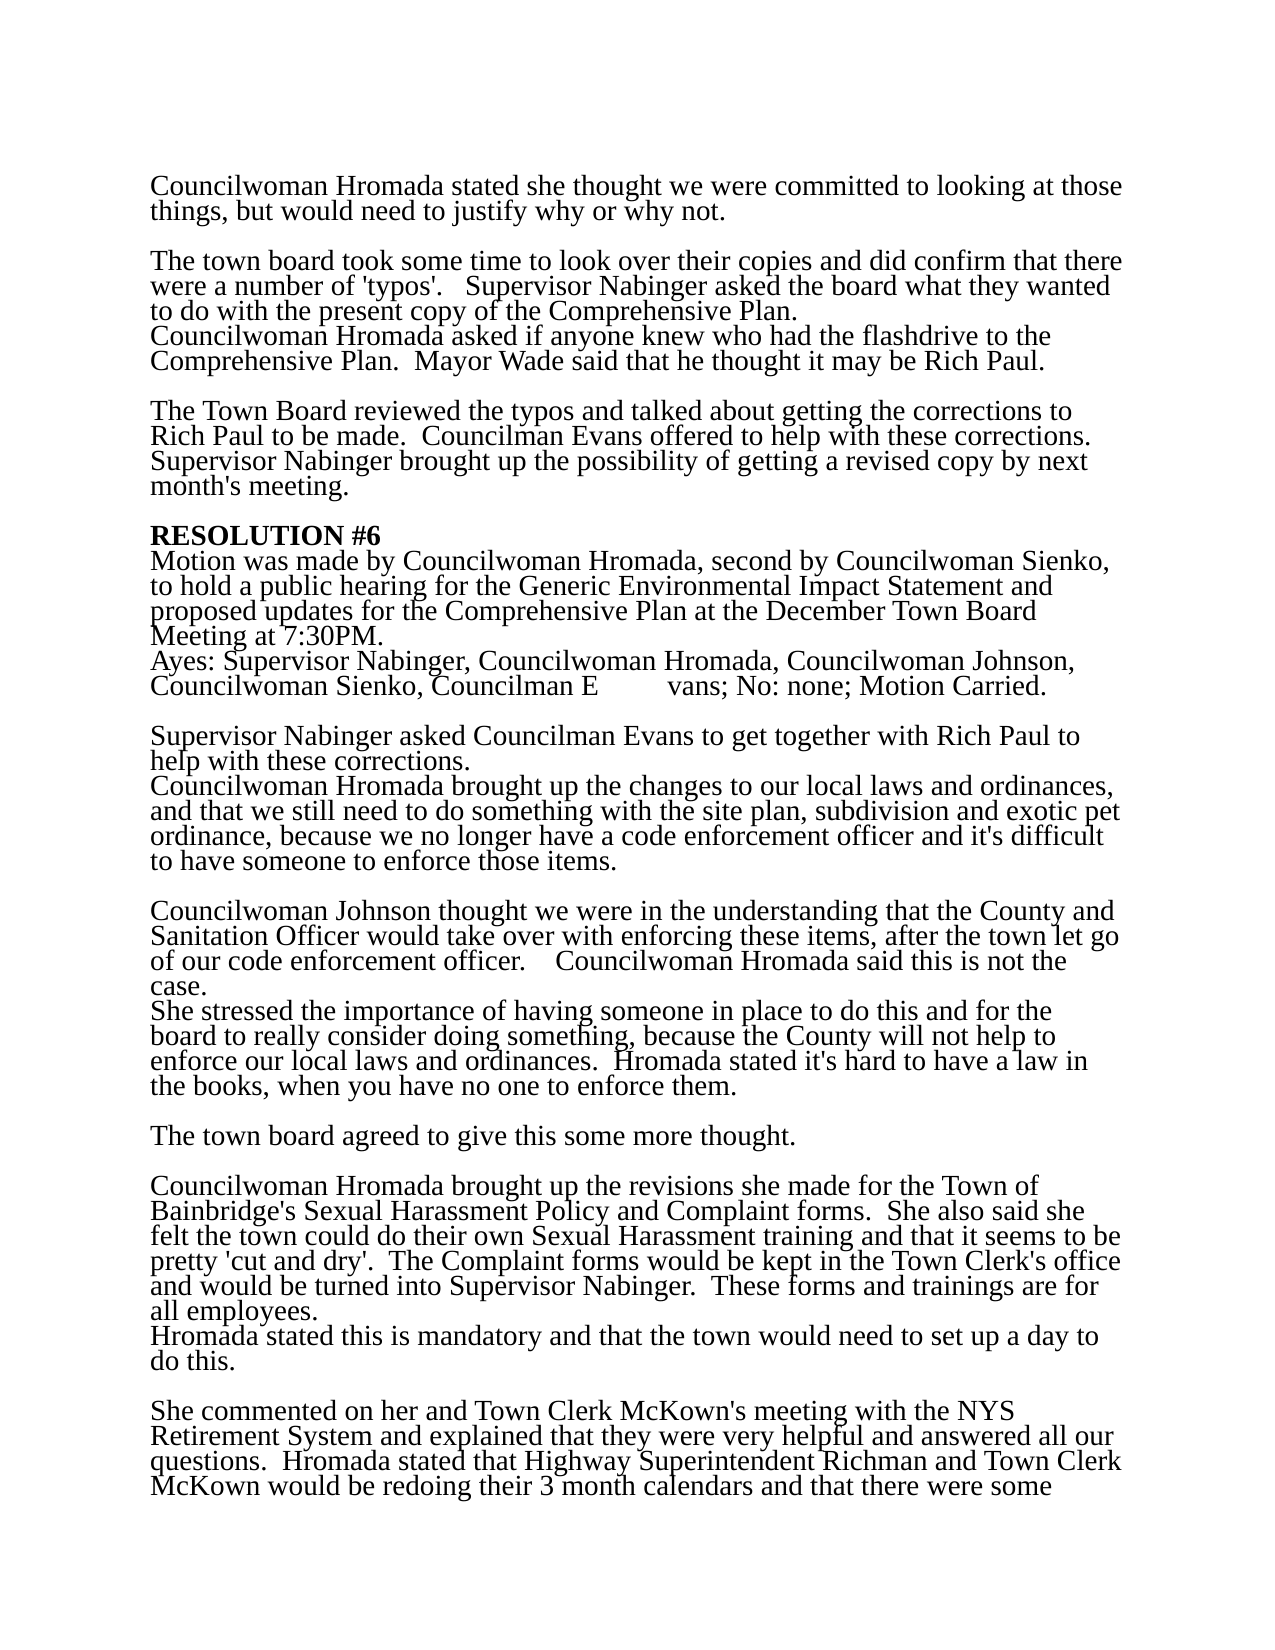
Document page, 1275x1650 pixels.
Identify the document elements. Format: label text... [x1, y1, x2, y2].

text She stressed the importance of having someone in place to do this and for the board to really consider doing something, because the County will not help to enforce our local laws and ordinances. Hromada stated it's hard to have a law in the books, when you have no one to enforce them. [150, 1000, 1125, 1100]
text Ayes: Supervisor Nabinger, Councilwoman Hromada, Councilwoman Johnson, Councilwoman Sienko, Councilman E vans; No: none; Motion Carried. [150, 650, 1125, 700]
text The town board agreed to give this some more thought. [150, 1125, 1125, 1150]
text Councilwoman Hromada stated she thought we were committed to looking at those things, but would need to justify why or why not. [150, 175, 1125, 225]
text The Town Board reviewed the typos and talked about getting the corrections to Rich Paul to be made. Councilman Evans offered to help with these corrections. [150, 400, 1125, 450]
text The town board took some time to look over their copies and did confirm that there were a number of 'typos'. Supervisor Nabinger asked the board what they wanted to do with the present copy of the Comprehensive Plan. [150, 250, 1125, 325]
text Motion was made by Councilwoman Hromada, second by Councilwoman Sienko, to hold a public hearing for the Generic Environmental Impact Statement and proposed updates for the Comprehensive Plan at the December Town Board Meeting at 7:30PM. [150, 550, 1125, 650]
text Councilwoman Hromada asked if anyone knew who had the flashdrive to the Comprehensive Plan. Mayor Wade said that he thought it may be Rich Paul. [150, 325, 1125, 375]
text Councilwoman Hromada brought up the changes to our local laws and ordinances, and that we still need to do something with the site plan, subdivision and exotic pet ordinance, because we no longer have a code enforcement officer and it's difficult to have someone to enforce those items. [150, 775, 1125, 875]
text Councilwoman Johnson thought we were in the understanding that the County and Sanitation Officer would take over with enforcing these items, after the town let go of our code enforcement officer. Councilwoman Hromada said this is not the case. [150, 900, 1125, 1000]
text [150, 1400, 1125, 1500]
text RESOLUTION #6 [150, 525, 1125, 550]
text Hromada stated this is mandatory and that the town would need to set up a day to do this. [150, 1325, 1125, 1375]
text Supervisor Nabinger brought up the possibility of getting a revised copy by next month's meeting. [150, 450, 1125, 500]
text Supervisor Nabinger asked Councilman Evans to get together with Rich Paul to help with these corrections. [150, 725, 1125, 775]
text Councilwoman Hromada brought up the revisions she made for the Town of Bainbridge's Sexual Harassment Policy and Complaint forms. She also said she felt the town could do their own Sexual Harassment training and that it seems to be pretty 'cut and dry'. The Complaint forms would be kept in the Town Clerk's office and would be turned into Supervisor Nabinger. These forms and trainings are for all employees. [150, 1175, 1125, 1325]
